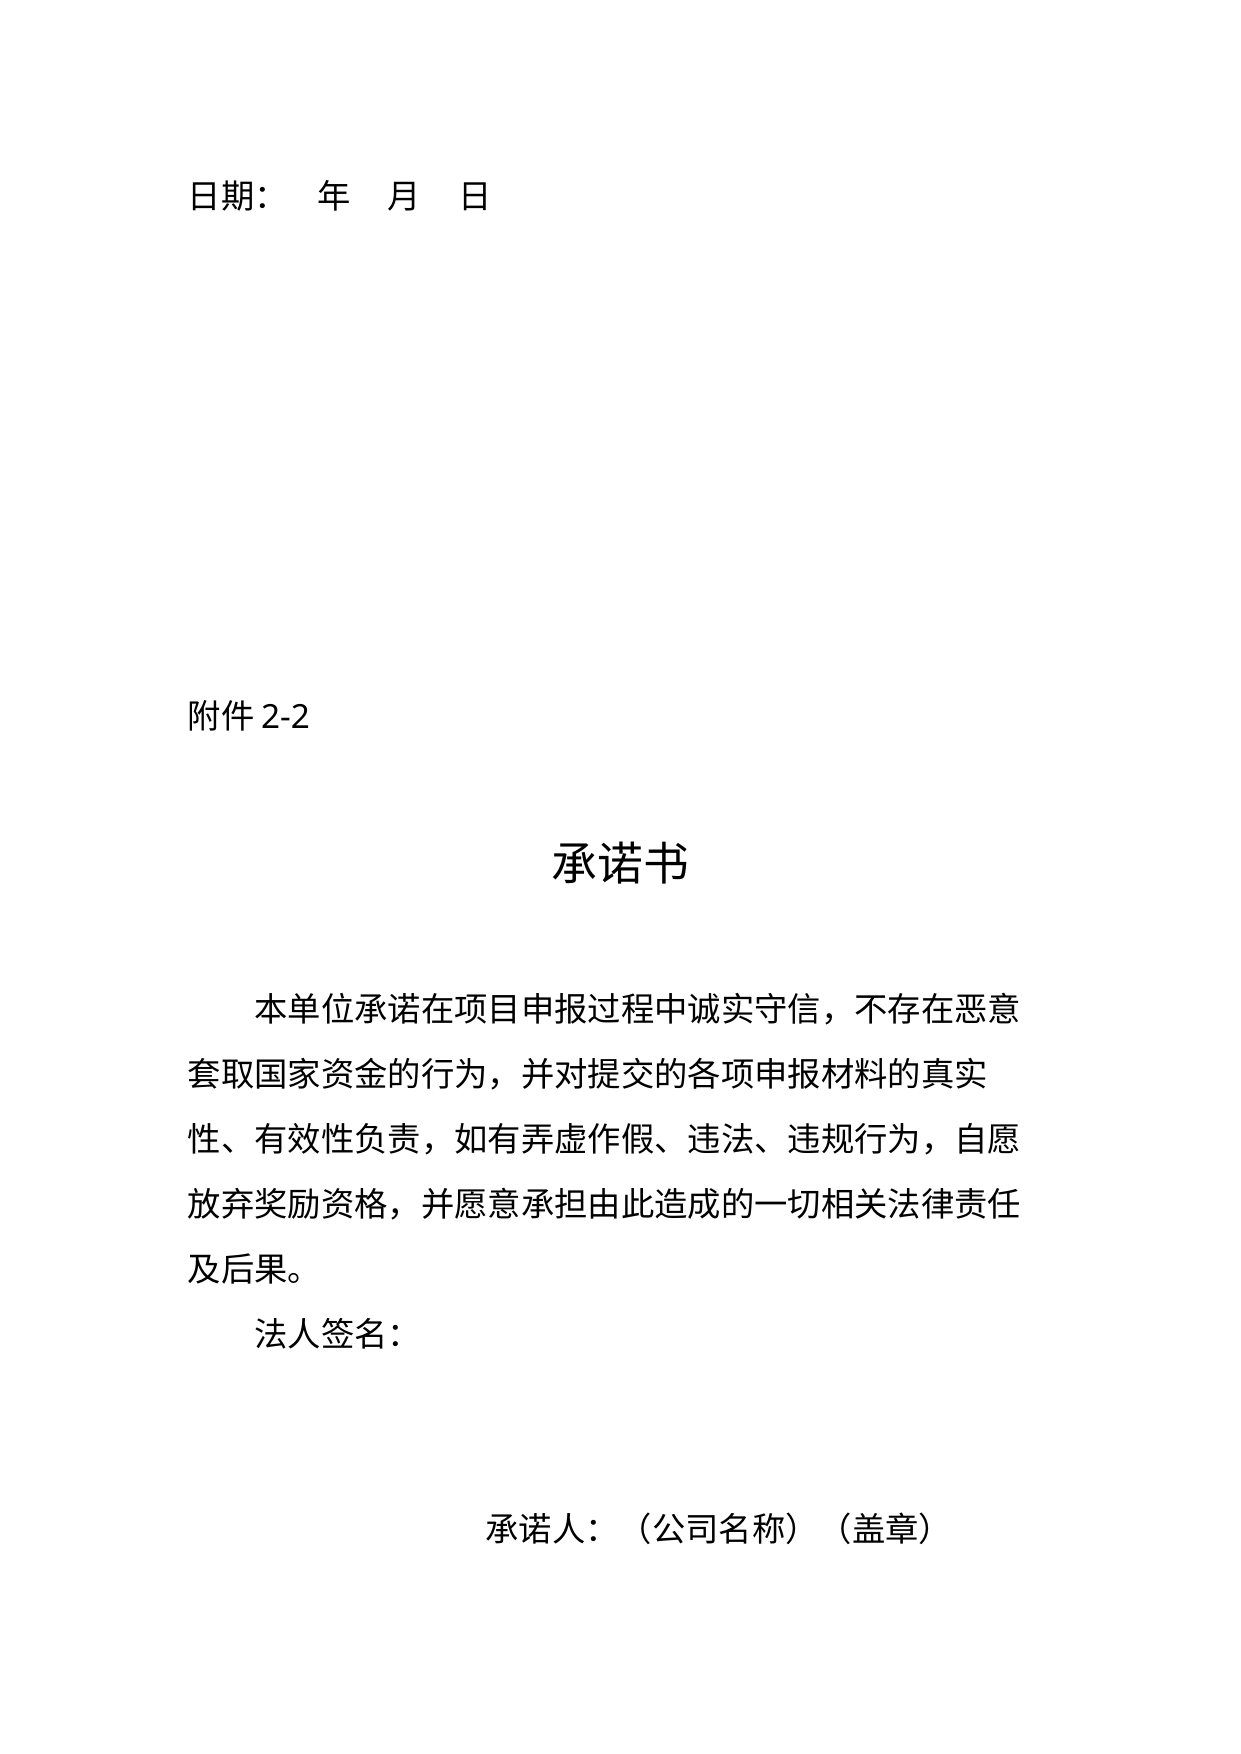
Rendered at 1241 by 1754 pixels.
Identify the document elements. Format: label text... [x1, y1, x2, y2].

text 本单位承诺在项目申报过程中诚实守信，不存在恶意套取国家资金的行为，并对提交的各项申报材料的真实性、有效性负责，如有弄虚作假、违法、违规行为，自愿放弃奖励资格，并愿意承担由此造成的一切相关法律责任及后果。 [187, 974, 1053, 1299]
text 日期： 年 月 日 [187, 162, 1053, 227]
text 附件2-2 [187, 682, 1053, 747]
text 承诺人：（公司名称）（盖章） [187, 1494, 1053, 1559]
text 承诺书 [187, 812, 1053, 909]
text 法人签名： [187, 1299, 1053, 1364]
